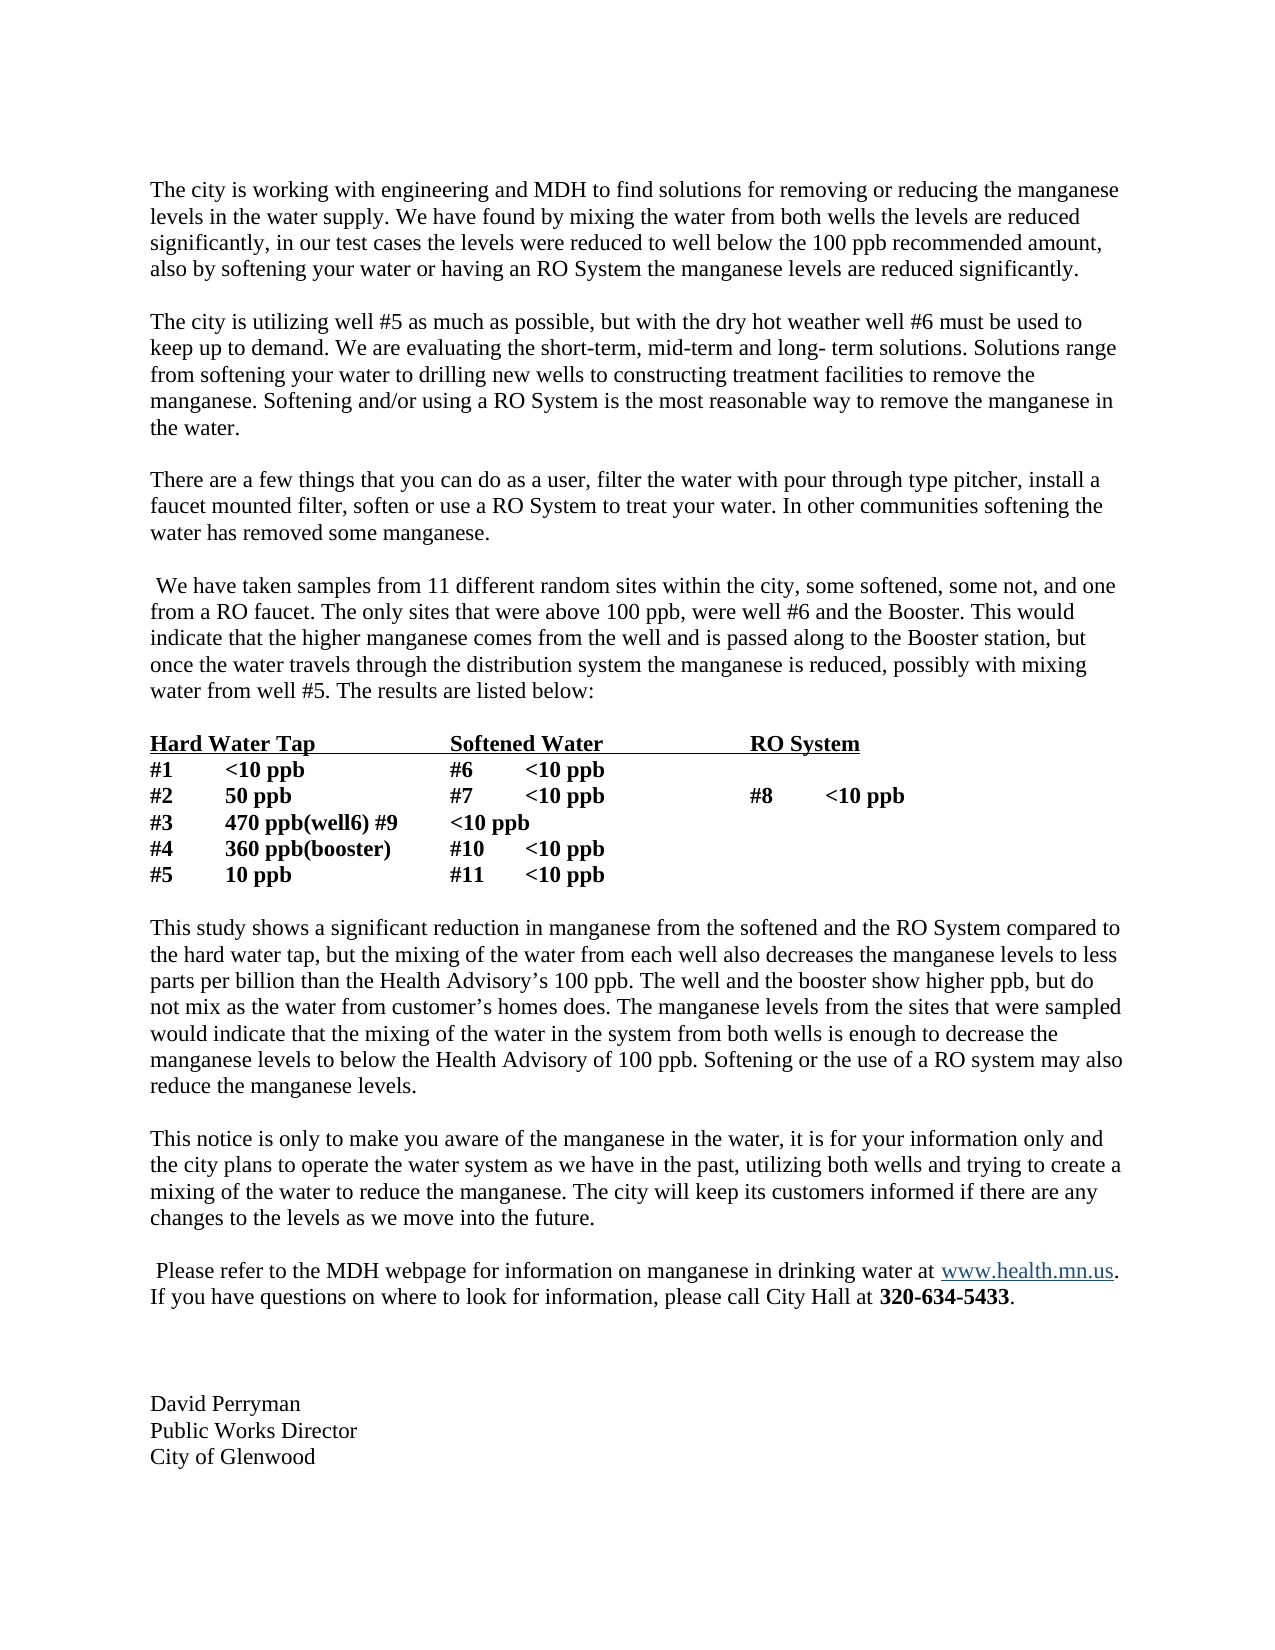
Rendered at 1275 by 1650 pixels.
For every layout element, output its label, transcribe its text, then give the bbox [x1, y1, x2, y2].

text This study shows a significant reduction in manganese from the softened and the RO System compared to the hard water tap, but the mixing of the water from each well also decreases the manganese levels to less parts per billion than the Health Advisory’s 100 ppb. The well and the booster show higher ppb, but do not mix as the water from customer’s homes does. The manganese levels from the sites that were sampled would indicate that the mixing of the water in the system from both wells is enough to decrease the manganese levels to below the Health Advisory of 100 ppb. Softening or the use of a RO system may also reduce the manganese levels. [150, 914, 1125, 1099]
text We have taken samples from 11 different random sites within the city, some softened, some not, and one from a RO faucet. The only sites that were above 100 ppb, were well #6 and the Booster. This would indicate that the higher manganese comes from the well and is passed along to the Booster station, but once the water travels through the distribution system the manganese is reduced, possibly with mixing water from well #5. The results are listed below: [150, 572, 1125, 703]
text #5 10 ppb #11 <10 ppb [150, 862, 1125, 888]
text If you have questions on where to look for information, please call City Hall at 320-634-5433. [150, 1283, 1125, 1309]
text The city is working with engineering and MDH to find solutions for removing or reducing the manganese levels in the water supply. We have found by mixing the water from both wells the levels are reduced significantly, in our test cases the levels were reduced to well below the 100 ppb recommended amount, also by softening your water or having an RO System the manganese levels are reduced significantly. [150, 176, 1125, 282]
text City of Glenwood [150, 1443, 1125, 1469]
text #3 470 ppb(well6) #9 <10 ppb [150, 809, 1125, 835]
text Please refer to the MDH webpage for information on manganese in drinking water at www.health.mn.us. [150, 1257, 1125, 1283]
text The city is utilizing well #5 as much as possible, but with the dry hot weather well #6 must be used to keep up to demand. We are evaluating the short-term, mid-term and long- term solutions. Solutions range from softening your water to drilling new wells to constructing treatment facilities to remove the manganese. Softening and/or using a RO System is the most reasonable way to remove the manganese in the water. [150, 308, 1125, 440]
text This notice is only to make you aware of the manganese in the water, it is for your information only and the city plans to operate the water system as we have in the past, utilizing both wells and trying to create a mixing of the water to reduce the manganese. The city will keep its customers informed if there are any changes to the levels as we move into the future. [150, 1125, 1125, 1231]
text Hard Water Tap Softened Water RO System [150, 730, 1125, 756]
text #4 360 ppb(booster) #10 <10 ppb [150, 835, 1125, 862]
text #2 50 ppb #7 <10 ppb #8 <10 ppb [150, 782, 1125, 809]
text #1 <10 ppb #6 <10 ppb [150, 756, 1125, 782]
text David Perryman [150, 1390, 1125, 1417]
text Public Works Director [150, 1417, 1125, 1443]
text There are a few things that you can do as a user, filter the water with pour through type pitcher, install a faucet mounted filter, soften or use a RO System to treat your water. In other communities softening the water has removed some manganese. [150, 466, 1125, 545]
